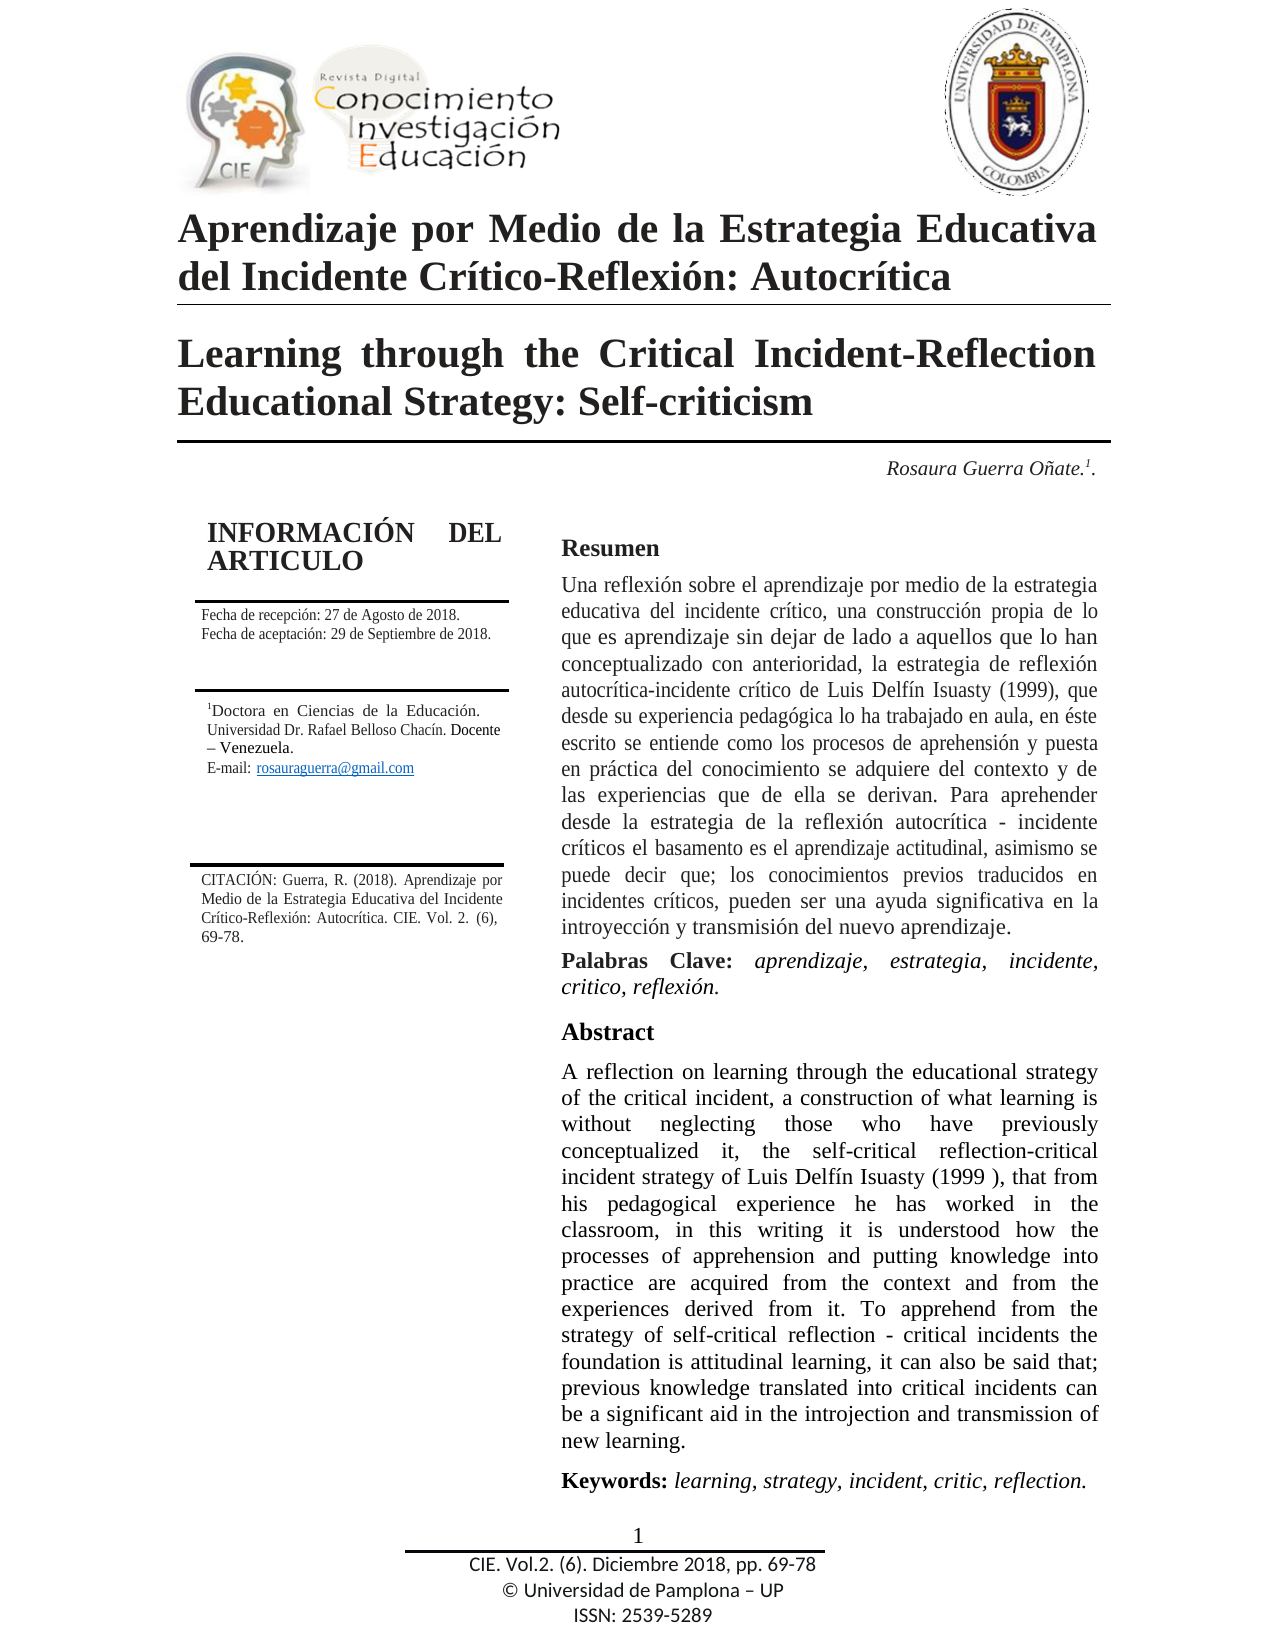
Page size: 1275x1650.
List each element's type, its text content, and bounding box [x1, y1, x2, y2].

text Resumen [561, 533, 1110, 561]
picture [177, 51, 310, 196]
text – Venezuela. [207, 739, 507, 758]
picture [944, 8, 1090, 196]
text E-mail: rosauraguerra@gmail.com [207, 758, 507, 777]
text INFORMACIÓN DEL ARTICULO [207, 519, 503, 576]
title Learning through the Critical Incident-Reflection Educational Strategy: Self-criticism [177, 328, 1098, 424]
picture [312, 44, 560, 176]
text A reflection on learning through the educational strategy of the critical incident, a construction of what learning is without neglecting those who have previously conceptualized it, the self-critical reflection-critical incident strategy of Luis Delfín Isuasty (1999 ), that from his pedagogical experience he has worked in the classroom, in this writing it is understood how the processes of apprehension and putting knowledge into practice are acquired from the context and from the experiences derived from it. To apprehend from the strategy of self-critical reflection - critical incidents the foundation is attitudinal learning, it can also be said that; previous knowledge translated into critical incidents can be a significant aid in the introjection and transmission of new learning. [561, 1058, 1098, 1453]
text 1Doctora en Ciencias de la Educación. Universidad Dr. Rafael Belloso Chacín. Docente [207, 700, 503, 739]
text Fecha de recepción: 27 de Agosto de 2018. Fecha de aceptación: 29 de Septiembre de 2018. [201, 605, 491, 643]
text CITACIÓN: Guerra, R. (2018). Aprendizaje por Medio de la Estrategia Educativa del Incidente Crítico-Reflexión: Autocrítica. CIE. Vol. 2. (6), [201, 867, 503, 927]
text 69-78. [201, 927, 507, 946]
text Rosaura Guerra Oñate.1. [167, 456, 1098, 480]
text Una reflexión sobre el aprendizaje por medio de la estrategia educativa del incidente crítico, una construcción propia de lo que es aprendizaje sin dejar de lado a aquellos que lo han conceptualizado con anterioridad, la estrategia de reflexión autocrítica-incidente crítico de Luis Delfín Isuasty (1999), que desde su experiencia pedagógica lo ha trabajado en aula, en éste escrito se entiende como los procesos de aprehensión y puesta en práctica del conocimiento se adquiere del contexto y de las experiencias que de ella se derivan. Para aprehender desde la estrategia de la reflexión autocrítica - incidente críticos el basamento es el aprendizaje actitudinal, asimismo se puede decir que; los conocimientos previos traducidos en incidentes críticos, pueden ser una ayuda significativa en la introyección y transmisión del nuevo aprendizaje. [561, 571, 1098, 940]
text Palabras Clave: aprendizaje, estrategia, incidente, critico, reflexión. [561, 947, 1098, 1000]
text Keywords: learning, strategy, incident, critic, reflection. [561, 1467, 1110, 1494]
subtitle Abstract [561, 1017, 1110, 1046]
title Aprendizaje por Medio de la Estrategia Educativa del Incidente Crítico-Reflexión: Autocrítica [177, 204, 1099, 299]
